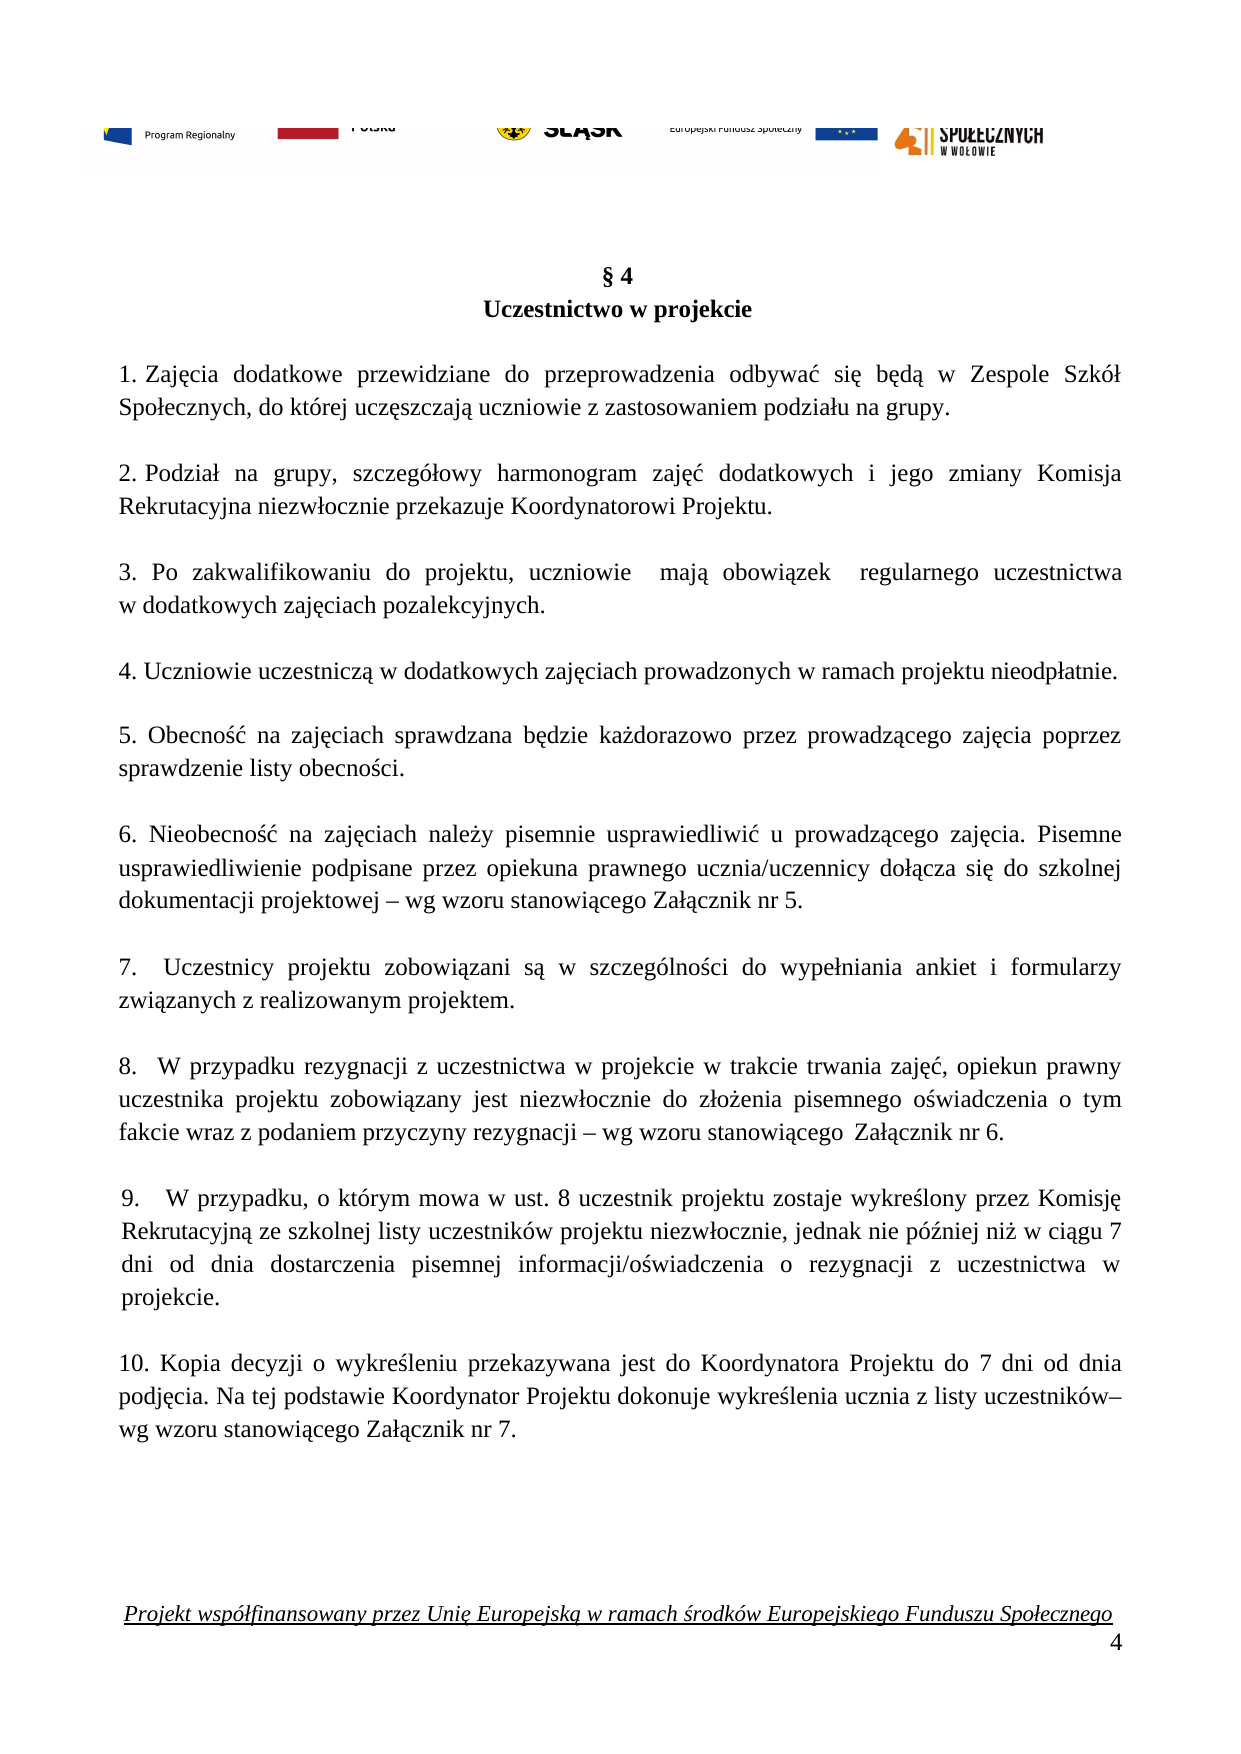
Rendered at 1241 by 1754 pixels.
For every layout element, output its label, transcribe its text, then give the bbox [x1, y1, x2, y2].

list Uczniowie uczestniczą w dodatkowych zajęciach prowadzonych w ramach projektu nieodpłatnie. [118, 656, 1134, 684]
list Zajęcia dodatkowe przewidziane do przeprowadzenia odbywać się będą w Zespole Szkół Społecznych, do której uczęszczają uczniowie z zastosowaniem podziału na grupy. [118, 359, 1121, 420]
picture [888, 128, 1053, 173]
list Podział na grupy, szczegółowy harmonogram zajęć dodatkowych i jego zmiany Komisja Rekrutacyjna niezwłocznie przekazuje Koordynatorowi Projektu. [118, 458, 1122, 519]
picture [76, 128, 878, 173]
list Obecność na zajęciach sprawdzana będzie każdorazowo przez prowadzącego zajęcia poprzez sprawdzenie listy obecności. [118, 721, 1122, 782]
list W przypadku, o którym mowa w ust. 8 uczestnik projektu zostaje wykreślony przez Komisję Rekrutacyjną ze szkolnej listy uczestników projektu niezwłocznie, jednak nie później niż w ciągu 7 dni od dnia dostarczenia pisemnej informacji/oświadczenia o rezygnacji z uczestnictwa w projekcie. [121, 1183, 1122, 1311]
list W przypadku rezygnacji z uczestnictwa w projekcie w trakcie trwania zajęć, opiekun prawny uczestnika projektu zobowiązany jest niezwłocznie do złożenia pisemnego oświadczenia o tym fakcie wraz z podaniem przyczyny rezygnacji – wg wzoru stanowiącego Załącznik nr 6. [118, 1051, 1122, 1146]
list Nieobecność na zajęciach należy pisemnie usprawiedliwić u prowadzącego zajęcia. Pisemne usprawiedliwienie podpisane przez opiekuna prawnego ucznia/uczennicy dołącza się do szkolnej dokumentacji projektowej – wg wzoru stanowiącego Załącznik nr 5. [118, 819, 1123, 914]
list Uczestnicy projektu zobowiązani są w szczególności do wypełniania ankiet i formularzy związanych z realizowanym projektem. [118, 952, 1123, 1013]
text Uczestnictwo w projekcie [481, 294, 754, 323]
list Po zakwalifikowaniu do projektu, uczniowie mają obowiązek regularnego uczestnictwa w dodatkowych zajęciach pozalekcyjnych. [118, 557, 1122, 618]
subtitle § 4 [424, 261, 811, 290]
list Kopia decyzji o wykreśleniu przekazywana jest do Koordynatora Projektu do 7 dni od dnia podjęcia. Na tej podstawie Koordynator Projektu dokonuje wykreślenia ucznia z listy uczestników– wg wzoru stanowiącego Załącznik nr 7. [118, 1348, 1123, 1443]
